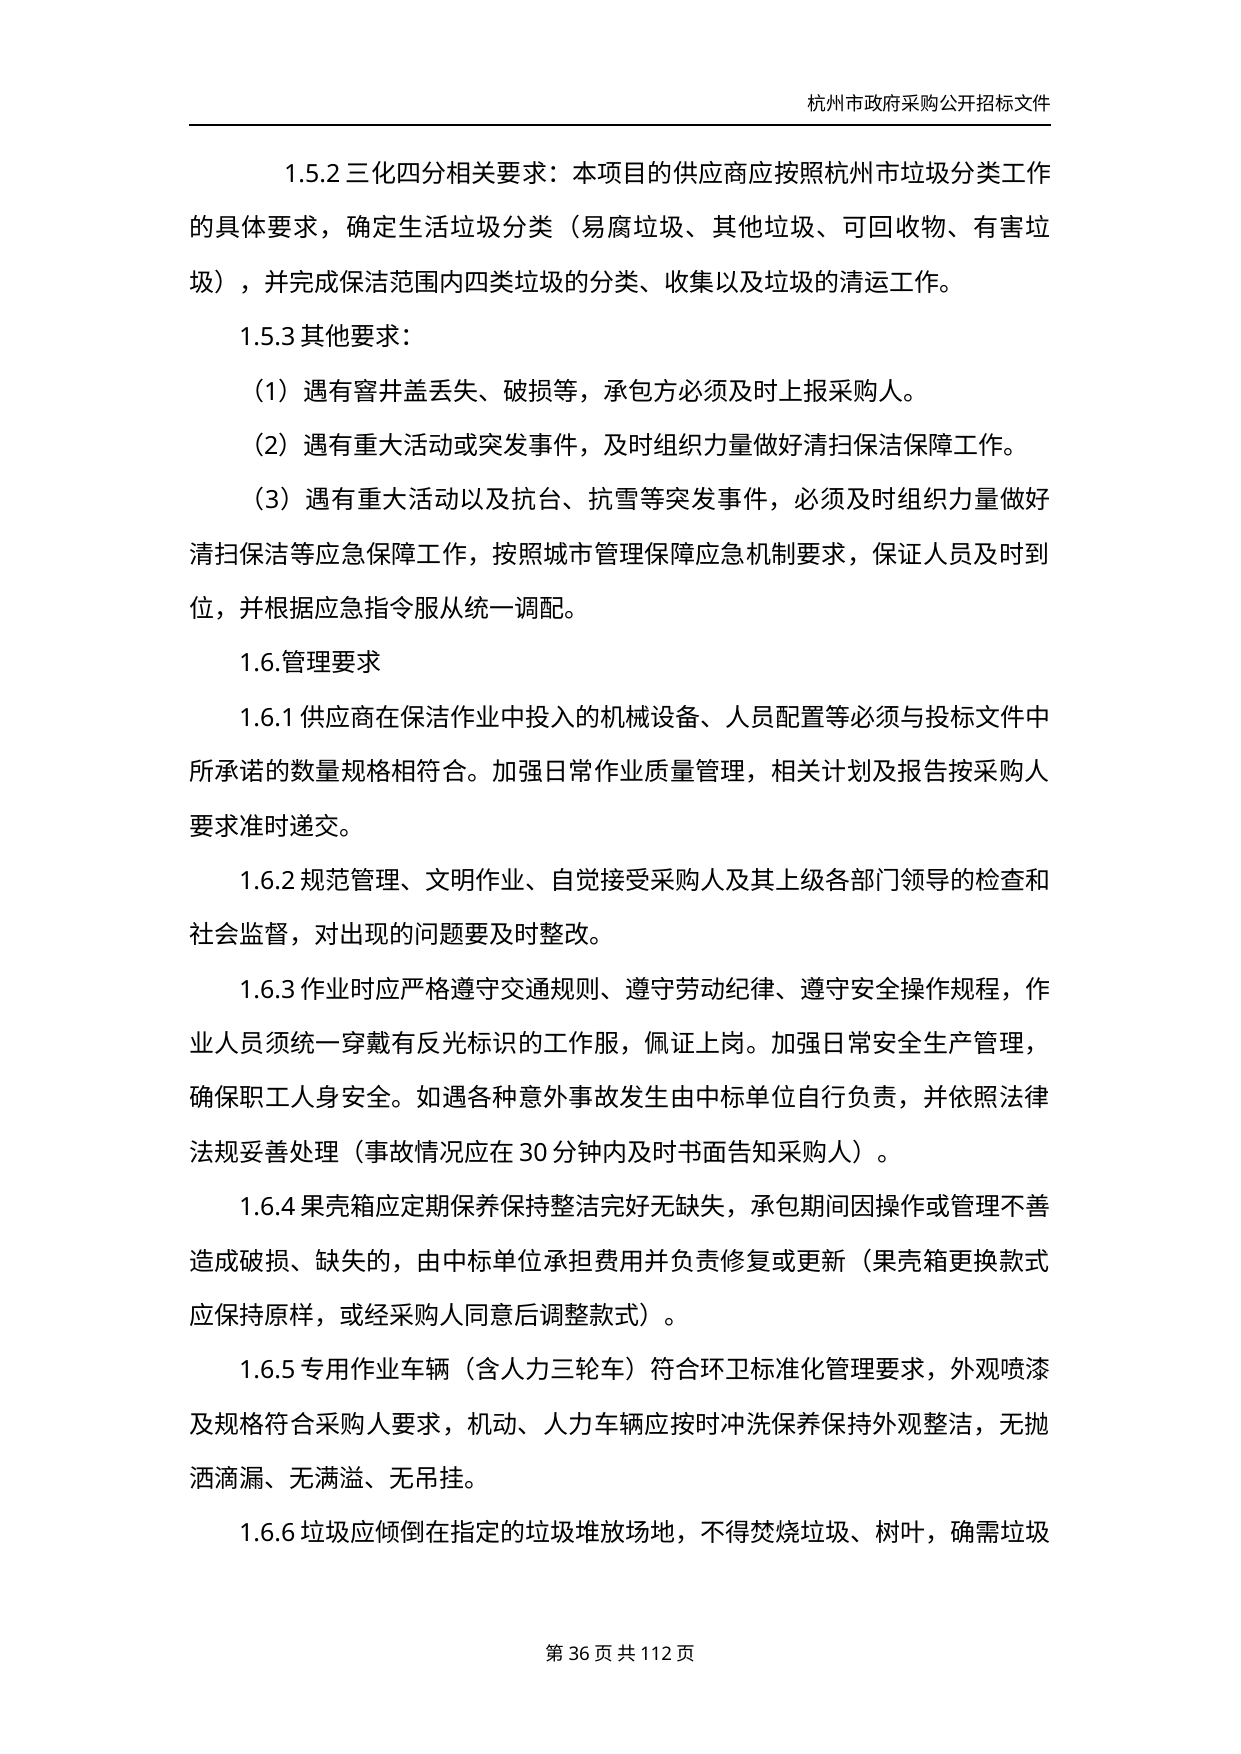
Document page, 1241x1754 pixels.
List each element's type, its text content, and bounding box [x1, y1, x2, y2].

list 1.5.2三化四分相关要求：本项目的供应商应按照杭州市垃圾分类工作的具体要求，确定生活垃圾分类（易腐垃圾、其他垃圾、可回收物、有害垃圾），并完成保洁范围内四类垃圾的分类、收集以及垃圾的清运工作。 [189, 153, 1051, 298]
list 1.6.管理要求 [189, 643, 1051, 679]
list 1.6.1供应商在保洁作业中投入的机械设备、人员配置等必须与投标文件中所承诺的数量规格相符合。加强日常作业质量管理，相关计划及报告按采购人要求准时递交。 [189, 697, 1051, 842]
list 1.5.3其他要求： [189, 317, 1051, 353]
list （1）遇有窨井盖丢失、破损等，承包方必须及时上报采购人。 [189, 371, 1051, 407]
list 1.6.2规范管理、文明作业、自觉接受采购人及其上级各部门领导的检查和社会监督，对出现的问题要及时整改。 [189, 860, 1051, 951]
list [189, 1513, 1051, 1549]
list 1.6.3作业时应严格遵守交通规则、遵守劳动纪律、遵守安全操作规程，作业人员须统一穿戴有反光标识的工作服，佩证上岗。加强日常安全生产管理，确保职工人身安全。如遇各种意外事故发生由中标单位自行负责，并依照法律法规妥善处理（事故情况应在30分钟内及时书面告知采购人）。 [189, 969, 1051, 1168]
list （2）遇有重大活动或突发事件，及时组织力量做好清扫保洁保障工作。 [189, 425, 1051, 462]
list （3）遇有重大活动以及抗台、抗雪等突发事件，必须及时组织力量做好清扫保洁等应急保障工作，按照城市管理保障应急机制要求，保证人员及时到位，并根据应急指令服从统一调配。 [189, 480, 1051, 625]
list 1.6.4果壳箱应定期保养保持整洁完好无缺失，承包期间因操作或管理不善造成破损、缺失的，由中标单位承担费用并负责修复或更新（果壳箱更换款式应保持原样，或经采购人同意后调整款式）。 [189, 1187, 1051, 1332]
list 1.6.5专用作业车辆（含人力三轮车）符合环卫标准化管理要求，外观喷漆及规格符合采购人要求，机动、人力车辆应按时冲洗保养保持外观整洁，无抛洒滴漏、无满溢、无吊挂。 [189, 1350, 1051, 1495]
